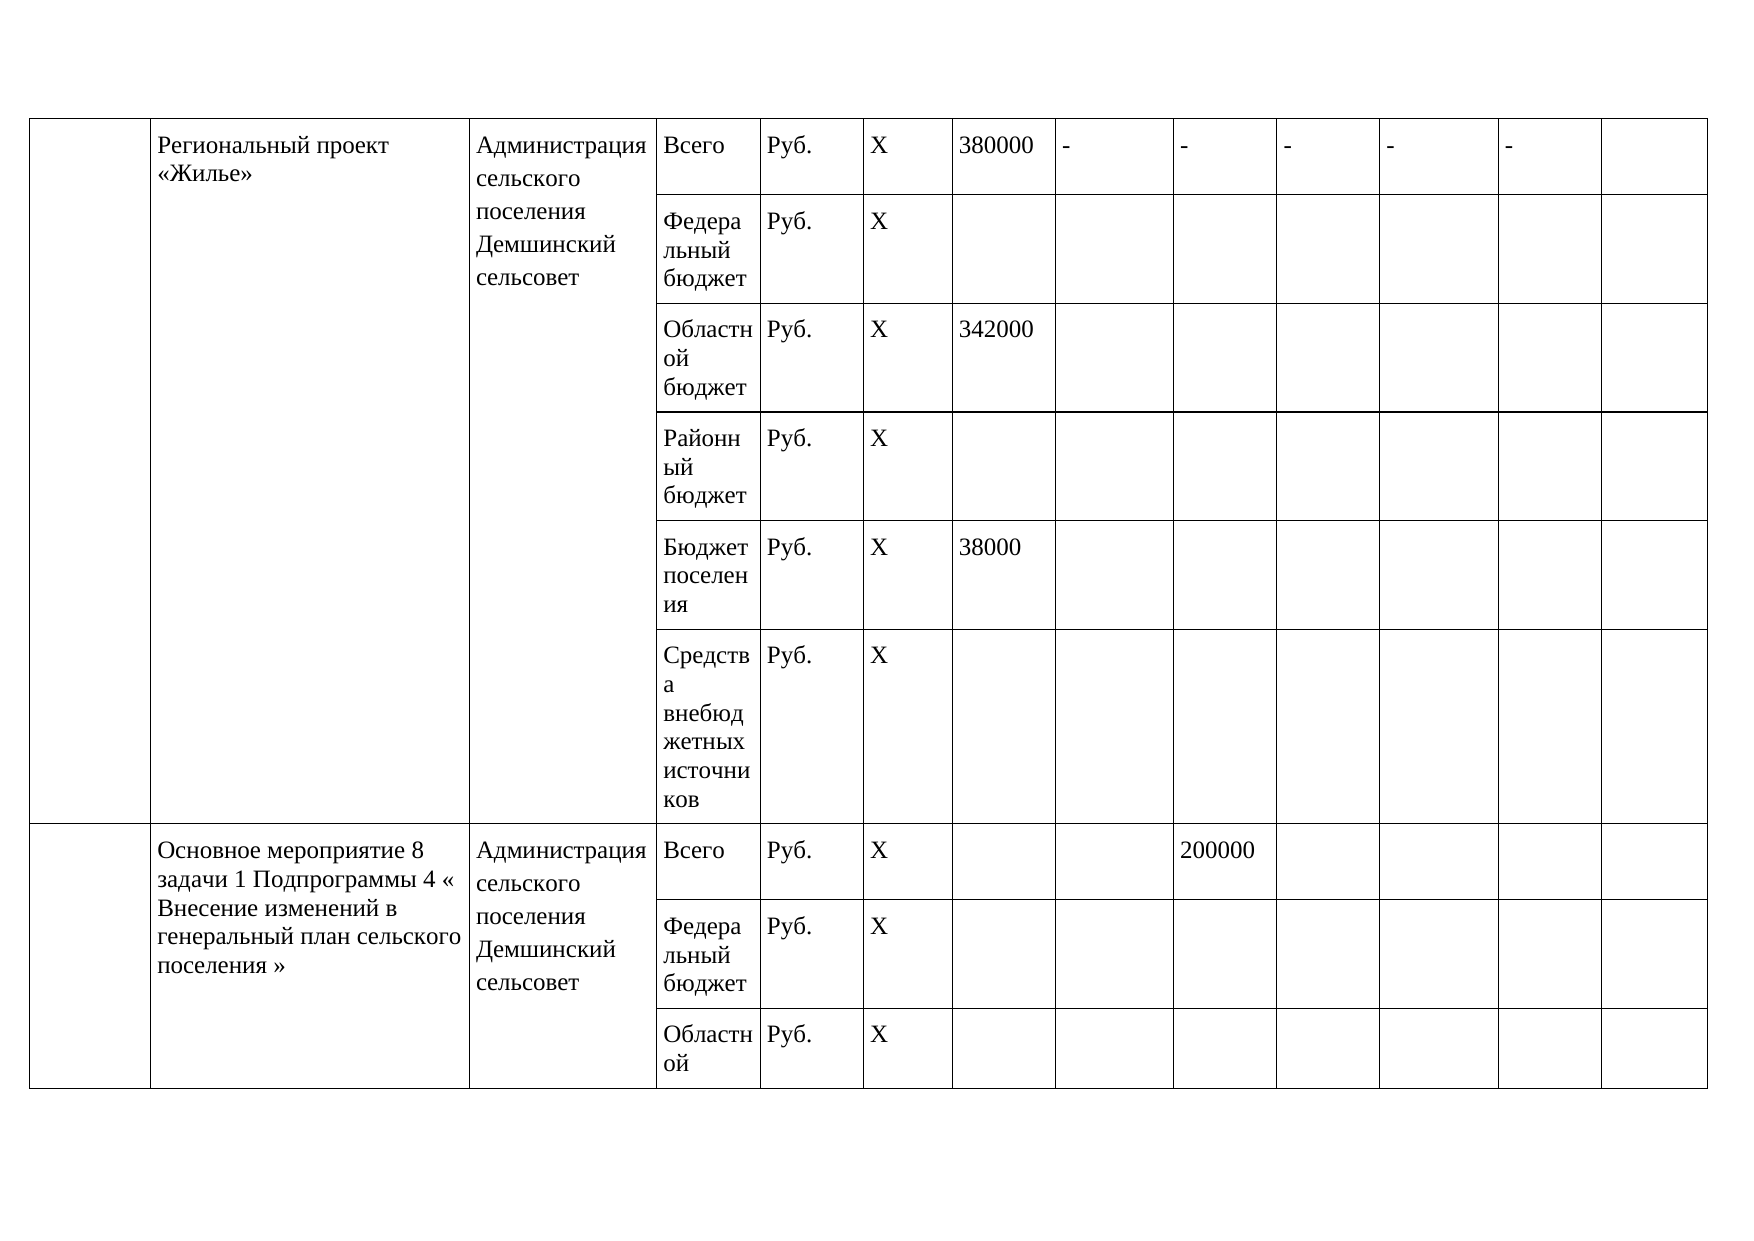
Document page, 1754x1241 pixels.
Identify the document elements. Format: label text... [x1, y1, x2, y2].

table_cell [1602, 1009, 1707, 1088]
table_cell Х [864, 304, 952, 411]
table_cell Основное мероприятие 8 задачи 1 Подпрограммы 4 « Внесение изменений в генеральный план сельского поселения » [151, 824, 469, 1088]
table_cell [1602, 900, 1707, 1008]
table_cell [1056, 900, 1173, 1008]
table_cell [953, 1009, 1055, 1088]
table_cell [1056, 413, 1173, 520]
table_cell [1174, 630, 1276, 823]
table_cell Руб. [761, 1009, 863, 1088]
table_cell [1056, 1009, 1173, 1088]
table_cell [1380, 1009, 1498, 1088]
table_cell [1499, 304, 1601, 411]
table_cell - [1277, 119, 1379, 194]
table_cell Руб. [761, 521, 863, 628]
table_cell Руб. [761, 195, 863, 303]
table_cell [1380, 824, 1498, 899]
table_cell Администрация сельского поселения Демшинский сельсовет [470, 824, 656, 1088]
table_cell Федеральный бюджет [657, 900, 760, 1008]
table_cell [1499, 413, 1601, 520]
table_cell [470, 119, 656, 823]
table_cell [1380, 900, 1498, 1008]
table_cell Бюджет поселения [657, 521, 760, 628]
table_cell [1602, 521, 1707, 628]
table_cell Руб. [761, 413, 863, 520]
table_cell [1056, 521, 1173, 628]
table_cell Х [864, 900, 952, 1008]
table_cell [1056, 304, 1173, 411]
table_cell [1602, 630, 1707, 823]
table_cell [1056, 195, 1173, 303]
table_cell [1380, 630, 1498, 823]
table_cell - [1174, 119, 1276, 194]
table_cell [1499, 900, 1601, 1008]
table_cell [1056, 630, 1173, 823]
table_cell Руб. [761, 119, 863, 194]
table_cell Областной бюджет [657, 304, 760, 411]
table_cell [953, 630, 1055, 823]
table_cell [1380, 413, 1498, 520]
table_cell Средства внебюджетных источников [657, 630, 760, 823]
table_cell Руб. [761, 304, 863, 411]
table_cell Х [864, 413, 952, 520]
table_cell Руб. [761, 824, 863, 899]
table_cell [953, 900, 1055, 1008]
table_cell [1602, 304, 1707, 411]
table_cell [1602, 195, 1707, 303]
table_cell [1277, 413, 1379, 520]
table_cell [1056, 824, 1173, 899]
table_cell [1277, 900, 1379, 1008]
table_cell [1380, 304, 1498, 411]
table_cell [1499, 824, 1601, 899]
table_cell [1499, 630, 1601, 823]
table_cell [953, 195, 1055, 303]
table_cell Х [864, 630, 952, 823]
table_cell [1602, 413, 1707, 520]
table_cell [1277, 630, 1379, 823]
table_cell [1174, 900, 1276, 1008]
table_cell 38000 [953, 521, 1055, 628]
table_cell [1277, 195, 1379, 303]
table_cell [1499, 521, 1601, 628]
table_cell [953, 824, 1055, 899]
table_cell [953, 413, 1055, 520]
table_cell Всего [657, 824, 760, 899]
table_cell Х [864, 195, 952, 303]
table_cell [1277, 304, 1379, 411]
table_cell 200000 [1174, 824, 1276, 899]
table_cell [1277, 521, 1379, 628]
table_cell Районный бюджет [657, 413, 760, 520]
table_cell Х [864, 824, 952, 899]
table_cell Руб. [761, 630, 863, 823]
table_cell [1499, 1009, 1601, 1088]
table_cell [30, 119, 150, 823]
table_cell Всего [657, 119, 760, 194]
table_cell - [1380, 119, 1498, 194]
table_cell [1602, 824, 1707, 899]
table_cell [1277, 824, 1379, 899]
table_cell [1602, 119, 1707, 194]
table_cell [1174, 521, 1276, 628]
table_cell Региональный проект «Жилье» [151, 119, 469, 823]
table_cell Областной бюджет [657, 1009, 760, 1088]
table_cell [1174, 413, 1276, 520]
table_cell [30, 824, 150, 1088]
table_cell [1174, 195, 1276, 303]
table_cell [1380, 521, 1498, 628]
table_cell - [1056, 119, 1173, 194]
table_cell 380000 [953, 119, 1055, 194]
table_cell Х [864, 521, 952, 628]
table_cell [1277, 1009, 1379, 1088]
table_cell Федеральный бюджет [657, 195, 760, 303]
table_cell Х [864, 1009, 952, 1088]
table_cell [1499, 195, 1601, 303]
table_cell [1174, 304, 1276, 411]
table_cell Руб. [761, 900, 863, 1008]
table_cell Х [864, 119, 952, 194]
table_cell [1174, 1009, 1276, 1088]
table_cell [1380, 195, 1498, 303]
table_cell - [1499, 119, 1601, 194]
table_cell 342000 [953, 304, 1055, 411]
